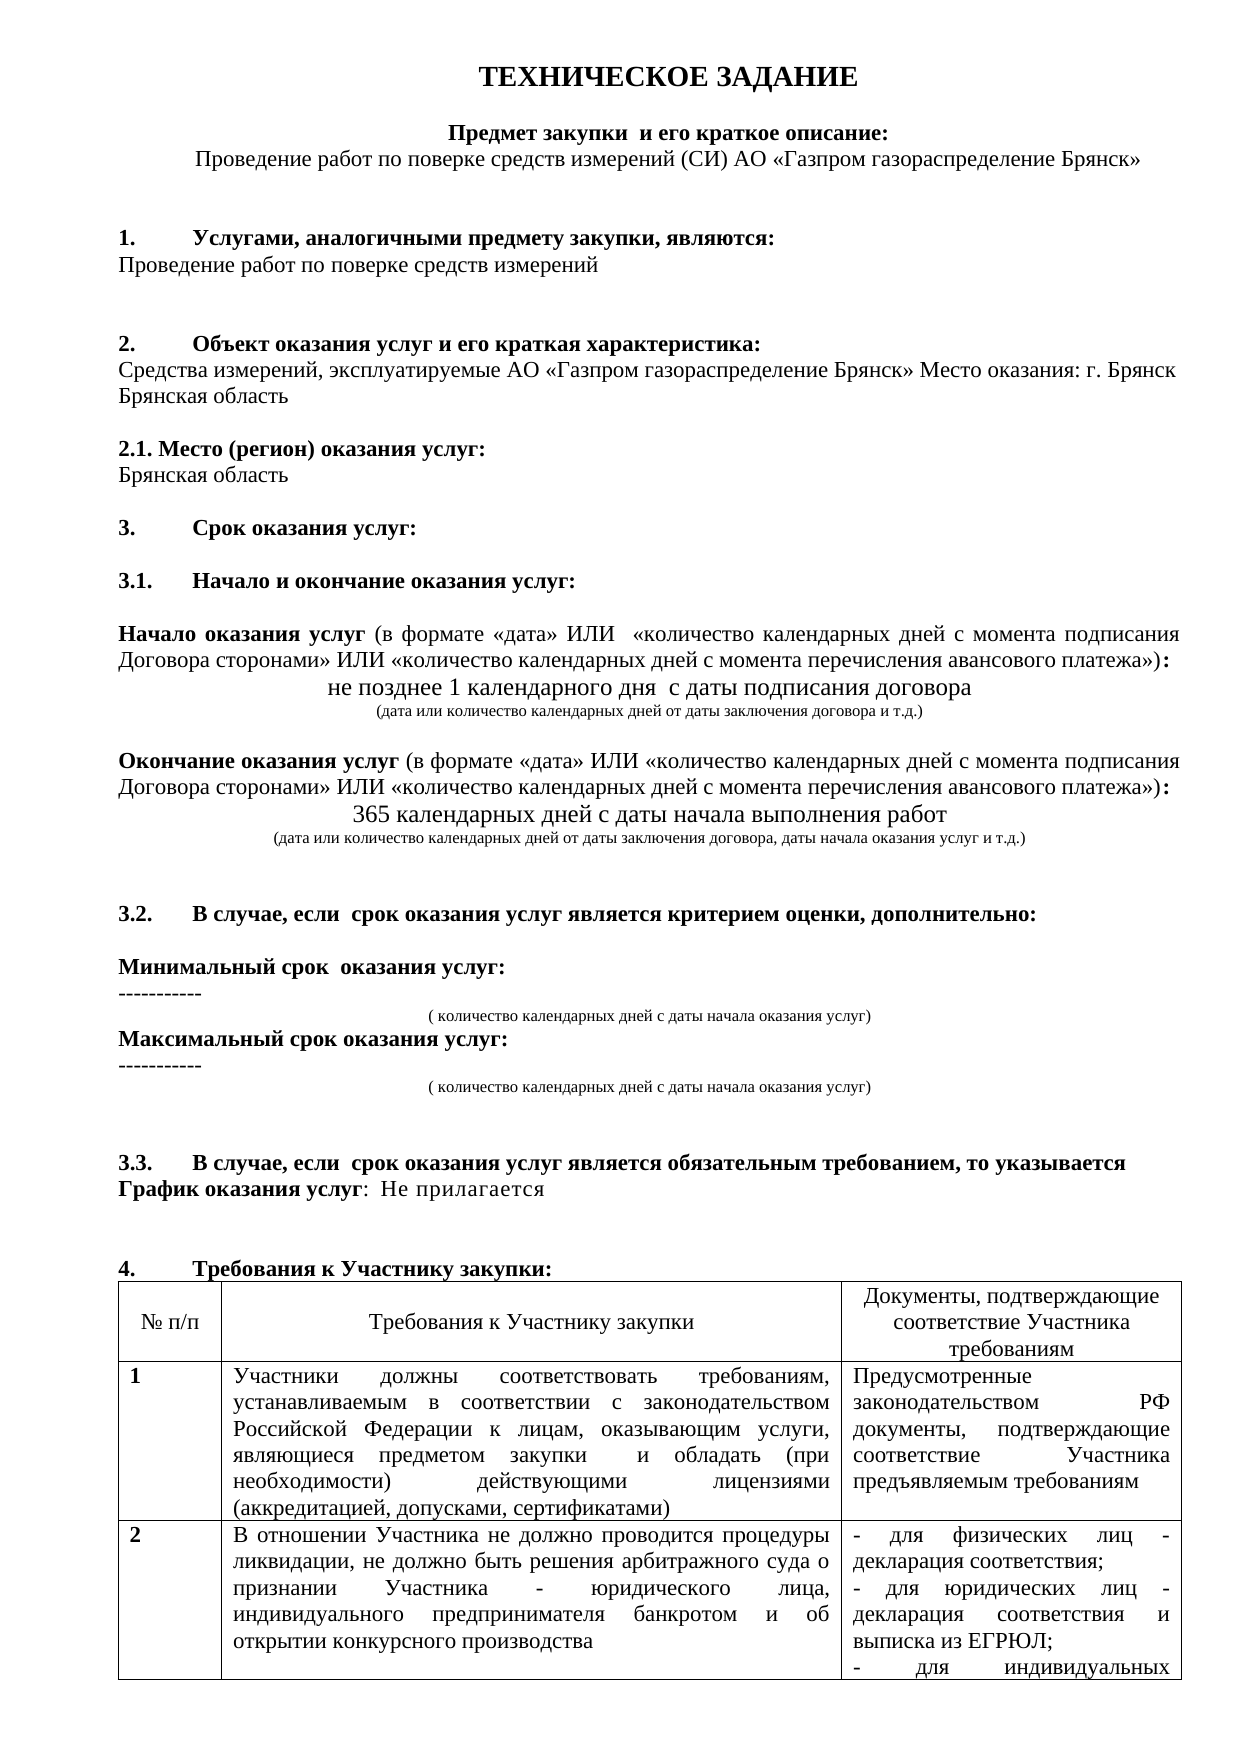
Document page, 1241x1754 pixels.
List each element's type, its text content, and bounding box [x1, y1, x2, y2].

list Минимальный срок оказания услуг: [118, 953, 1181, 979]
table_cell 2 [119, 1521, 221, 1679]
table_header № п/п [119, 1282, 221, 1361]
table_cell 1 [119, 1362, 221, 1520]
list Максимальный срок оказания услуг: [118, 1024, 1181, 1051]
list В случае, если срок оказания услуг является обязательным требованием, то указывается График оказания услуг: [118, 1149, 1181, 1202]
list В случае, если срок оказания услуг является критерием оценки, дополнительно: [118, 900, 1181, 926]
list Окончание оказания услуг (в формате «дата» ИЛИ «количество календарных дней с момента подписания Договора сторонами» ИЛИ «количество календарных дней с момента перечисления авансового платежа»): [118, 747, 1181, 799]
text ТЕХНИЧЕСКОЕ ЗАДАНИЕ [156, 59, 1181, 93]
list (дата или количество календарных дней от даты заключения договора, даты начала оказания услуг и т.д.) [118, 828, 1181, 847]
table_cell Участники должны соответствовать требованиям, устанавливаемым в соответствии с законодательством Российской Федерации к лицам, оказывающим услуги, являющиеся предметом закупки и обладать (при необходимости) действующими лицензиями (аккредитацией, допусками, сертификатами) [222, 1362, 841, 1520]
table_cell Предусмотренные законодательством РФ документы, подтверждающие соответствие Участника предъявляемым требованиям [842, 1362, 1181, 1520]
list Объект оказания услуг и его краткая характеристика: [118, 330, 1181, 356]
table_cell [222, 1521, 841, 1679]
list Начало оказания услуг (в формате «дата» ИЛИ «количество календарных дней с момента подписания Договора сторонами» ИЛИ «количество календарных дней с момента перечисления авансового платежа»): [118, 620, 1181, 672]
list Услугами, аналогичными предмету закупки, являются: [118, 224, 1181, 251]
list ( количество календарных дней с даты начала оказания услуг) [118, 1077, 1181, 1096]
list Срок оказания услуг: [118, 514, 1181, 541]
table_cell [842, 1521, 1181, 1679]
list ( количество календарных дней с даты начала оказания услуг) [118, 1005, 1181, 1024]
text Предмет закупки и его краткое описание: [156, 119, 1181, 145]
text 2.1. Место (регион) оказания услуг: [118, 435, 1181, 462]
list Начало и окончание оказания услуг: [118, 567, 1181, 593]
list (дата или количество календарных дней от даты заключения договора и т.д.) [118, 701, 1181, 720]
table_header Документы, подтверждающие соответствие Участника требованиям [842, 1282, 1181, 1361]
table_header Требования к Участнику закупки [222, 1282, 841, 1361]
list Требования к Участнику закупки: [118, 1254, 1181, 1281]
